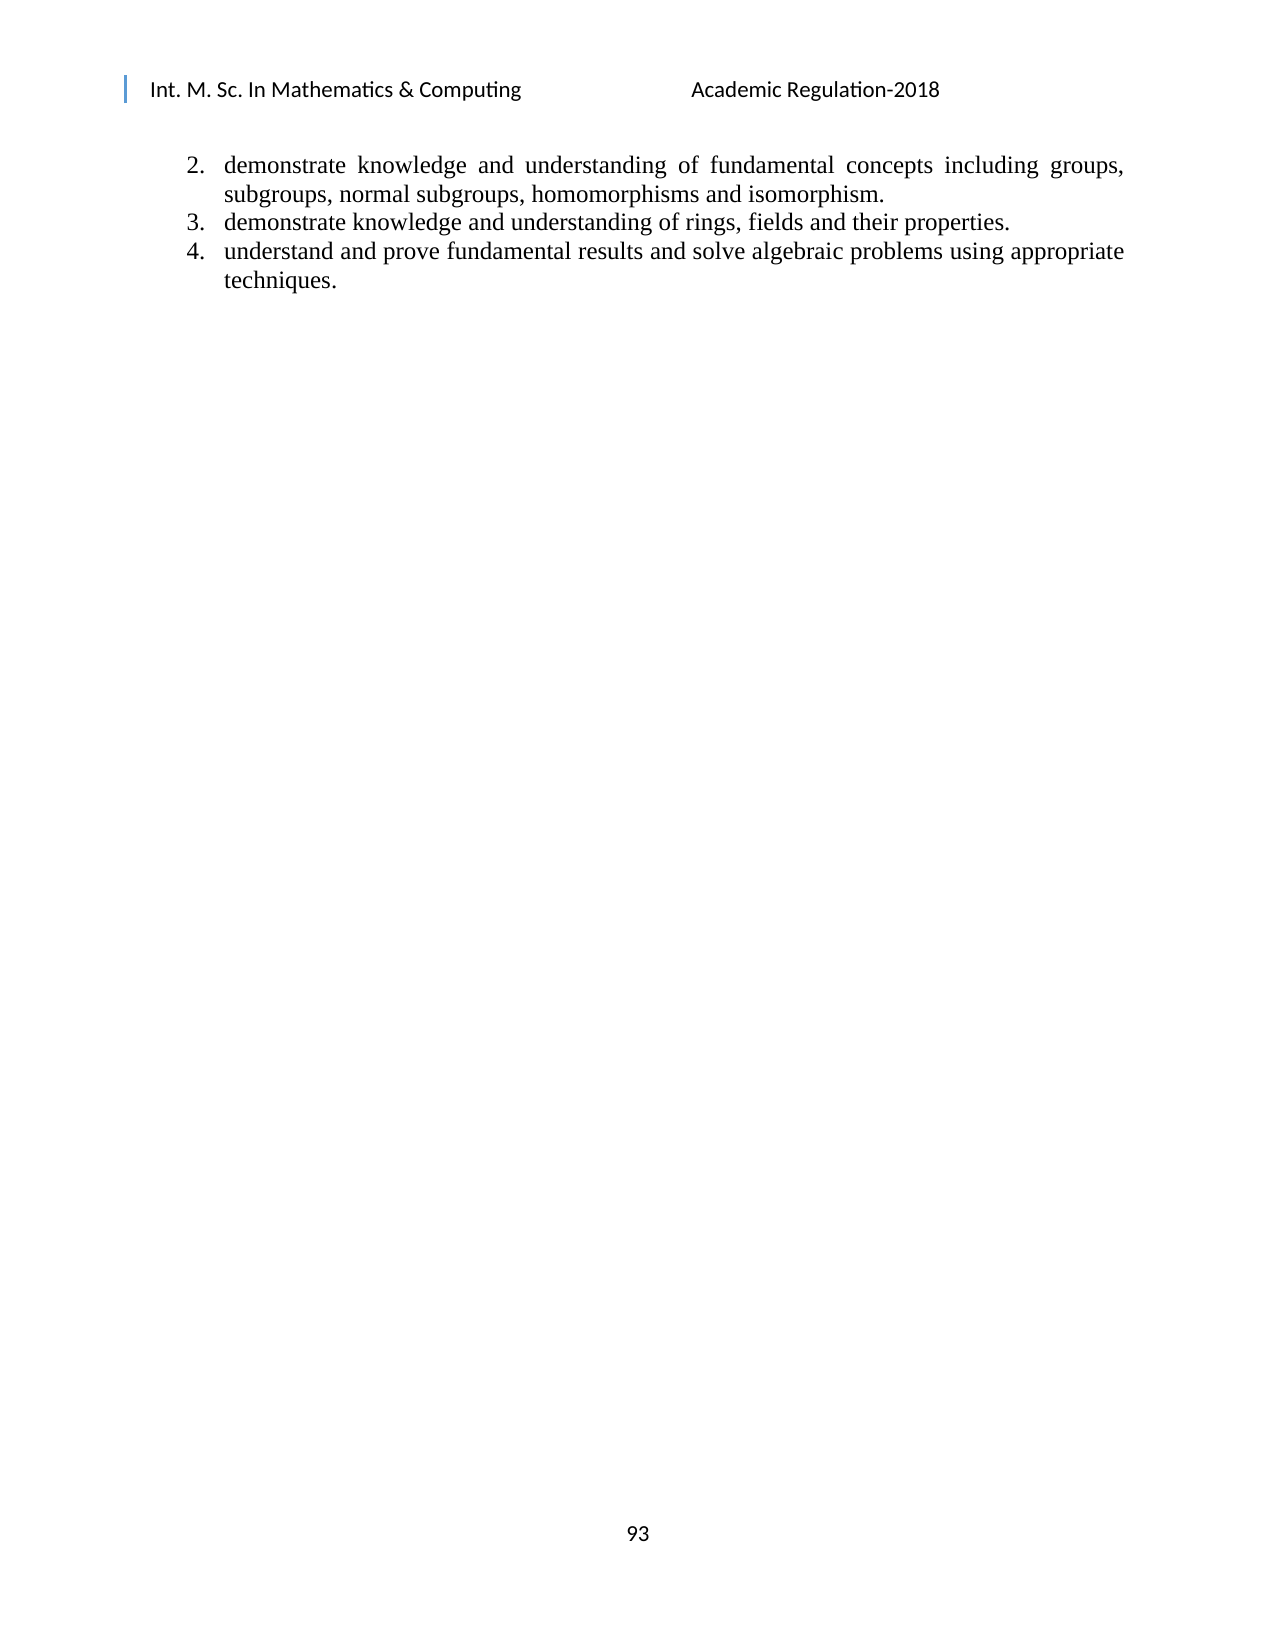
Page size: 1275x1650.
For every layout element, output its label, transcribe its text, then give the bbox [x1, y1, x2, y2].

list understand and prove fundamental results and solve algebraic problems using appropriate techniques. [186, 236, 1125, 294]
list demonstrate knowledge and understanding of fundamental concepts including groups, subgroups, normal subgroups, homomorphisms and isomorphism. [186, 150, 1125, 207]
list demonstrate knowledge and understanding of rings, fields and their properties. [186, 207, 1125, 236]
